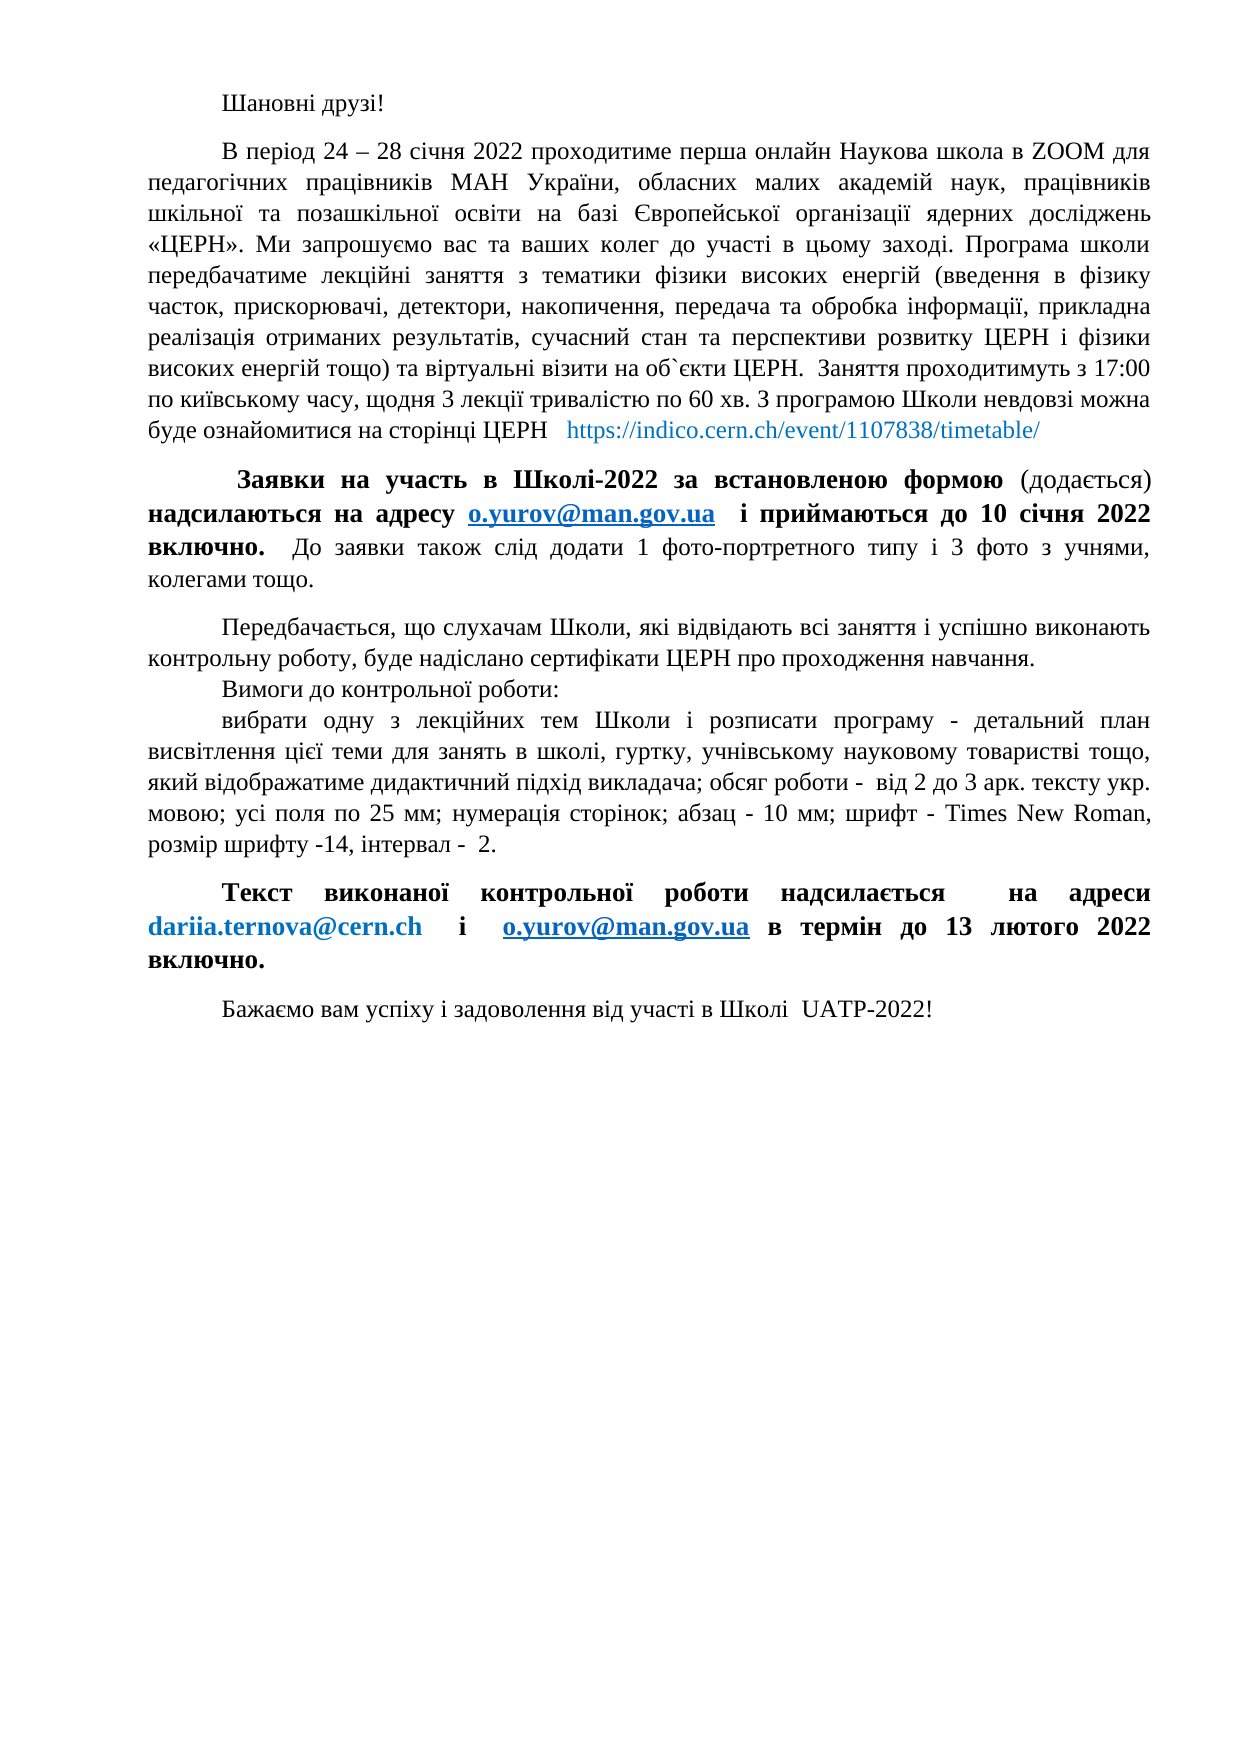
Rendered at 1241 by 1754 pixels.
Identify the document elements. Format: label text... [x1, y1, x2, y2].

text Передбачається, що слухачам Школи, які відвідають всі заняття і успішно виконають контрольну роботу, буде надіслано сертифікати ЦЕРН про проходження навчання. Вимоги до контрольної роботи: вибрати одну з лекційних тем Школи і розписати програму - детальний план висвітлення цієї теми для занять в школі, гуртку, учнівському науковому товаристві тощо, який відображатиме дидактичний підхід викладача; обсяг роботи - від 2 до 3 арк. тексту укр. мовою; усі поля по 25 мм; нумерація сторінок; абзац - 10 мм; шрифт - Times New Roman, розмір шрифту -14, інтервал - 2. [148, 612, 1152, 858]
text Заявки на участь в Школі-2022 за встановленою формою (додається) надсилаються на адресу o.yurov@man.gov.ua і приймаються до 10 січня 2022 включно. До заявки також слід додати 1 фото-портретного типу і 3 фото з учнями, колегами тощо. [148, 463, 1152, 593]
text Бажаємо вам успіху і задоволення від участі в Школі UATP-2022! [148, 994, 1152, 1023]
text Шановні друзі! [148, 88, 1152, 117]
text В період 24 – 28 січня 2022 проходитиме перша онлайн Наукова школа в ZOOM для педагогічних працівників МАН України, обласних малих академій наук, працівників шкільної та позашкільної освіти на базі Європейської організації ядерних досліджень «ЦЕРН». Ми запрошуємо вас та ваших колег до участі в цьому заході. Програма школи передбачатиме лекційні заняття з тематики фізики високих енергій (введення в фізику часток, прискорювачі, детектори, накопичення, передача та обробка інформації, прикладна реалізація отриманих результатів, сучасний стан та перспективи розвитку ЦЕРН і фізики високих енергій тощо) та віртуальні візити на об`єкти ЦЕРН. Заняття проходитимуть з 17:00 по київському часу, щодня 3 лекції тривалістю по 60 хв. З програмою Школи невдовзі можна буде ознайомитися на сторінці ЦЕРН https://indico.cern.ch/event/1107838/timetable/ [148, 136, 1152, 444]
text Текст виконаної контрольної роботи надсилається на адреси dariia.ternova@cern.ch і o.yurov@man.gov.ua в термін до 13 лютого 2022 включно. [148, 877, 1152, 975]
